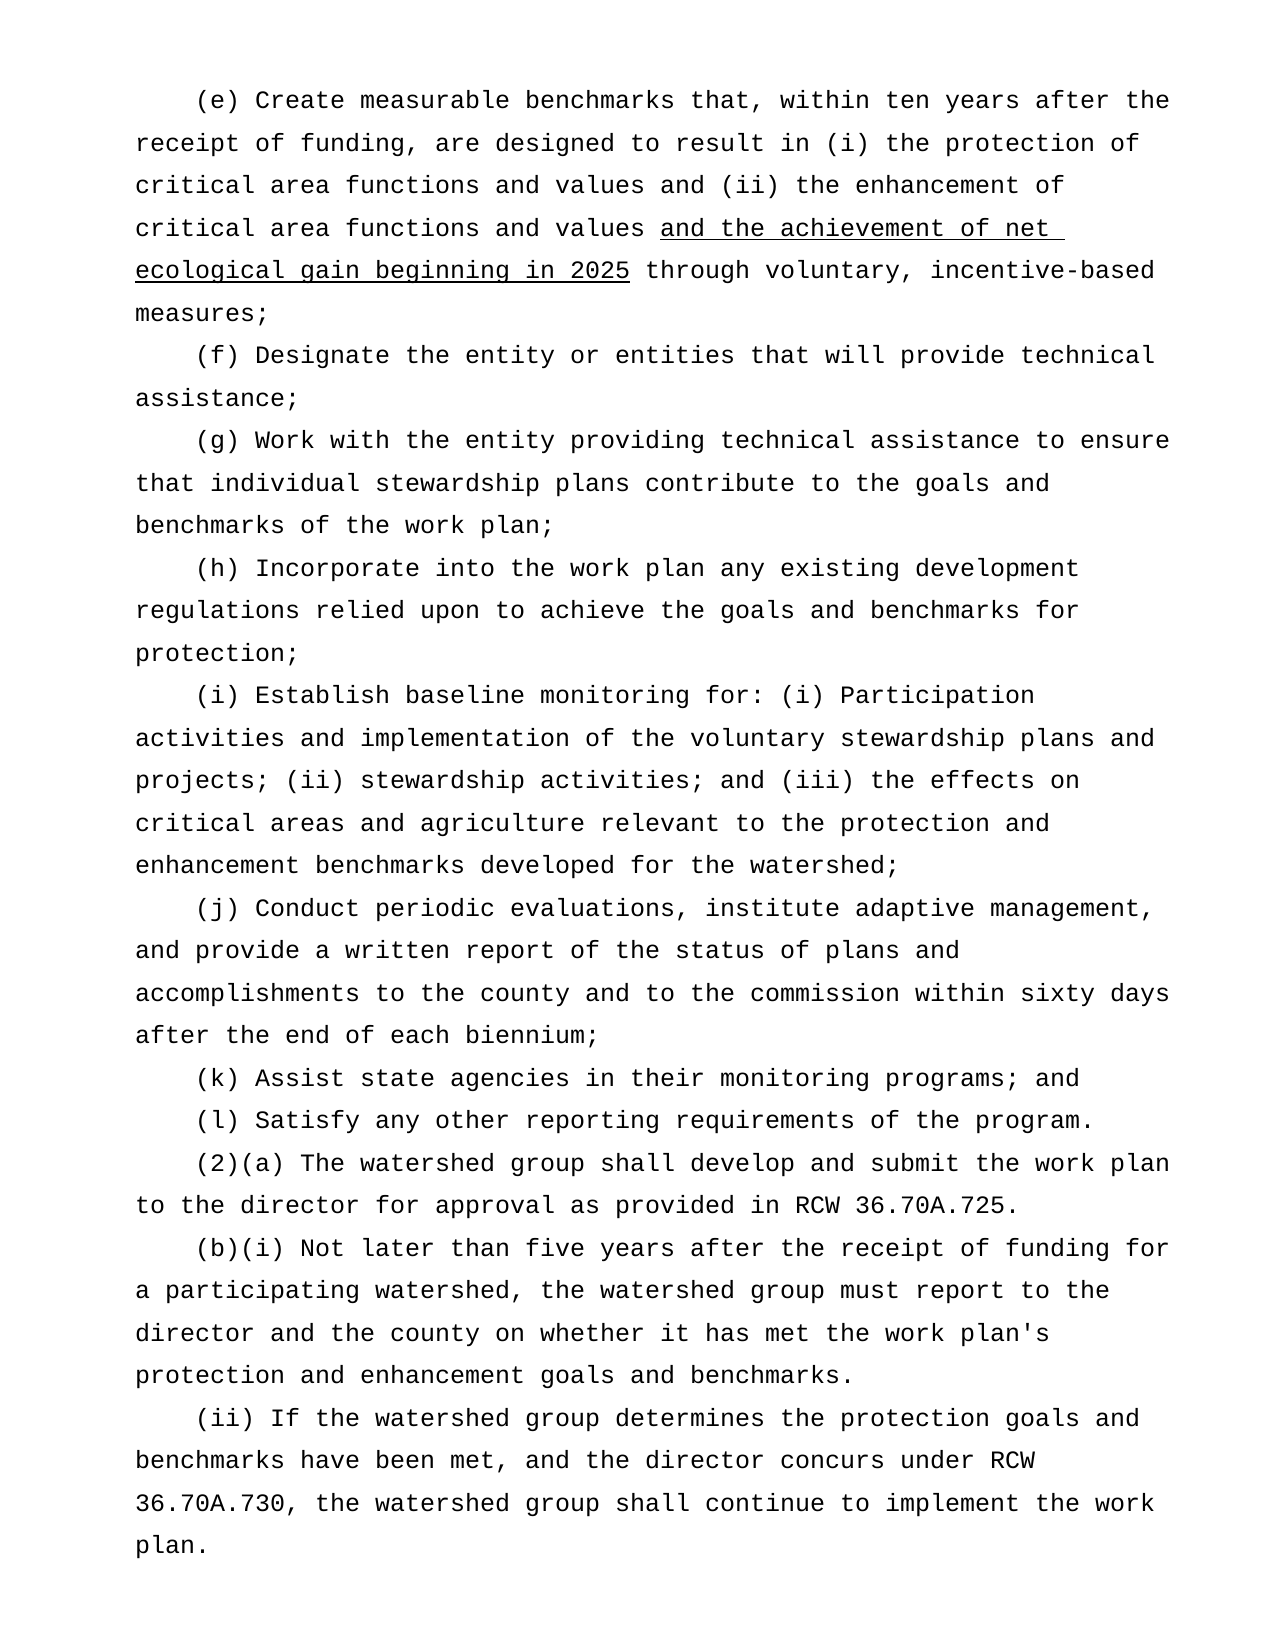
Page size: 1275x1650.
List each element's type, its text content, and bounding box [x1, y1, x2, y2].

text (2)(a) The watershed group shall develop and submit the work plan to the director for approval as provided in RCW 36.70A.725. [135, 1137, 1170, 1222]
text (g) Work with the entity providing technical assistance to ensure that individual stewardship plans contribute to the goals and benchmarks of the work plan; [135, 415, 1170, 542]
text (h) Incorporate into the work plan any existing development regulations relied upon to achieve the goals and benchmarks for protection; [135, 542, 1170, 670]
text (j) Conduct periodic evaluations, institute adaptive management, and provide a written report of the status of plans and accomplishments to the county and to the commission within sixty days after the end of each biennium; [135, 882, 1170, 1052]
text (f) Designate the entity or entities that will provide technical assistance; [135, 330, 1170, 415]
text (ii) If the watershed group determines the protection goals and benchmarks have been met, and the director concurs under RCW 36.70A.730, the watershed group shall continue to implement the work plan. [135, 1392, 1170, 1562]
text (b)(i) Not later than five years after the receipt of funding for a participating watershed, the watershed group must report to the director and the county on whether it has met the work plan's protection and enhancement goals and benchmarks. [135, 1222, 1170, 1392]
text (i) Establish baseline monitoring for: (i) Participation activities and implementation of the voluntary stewardship plans and projects; (ii) stewardship activities; and (iii) the effects on critical areas and agriculture relevant to the protection and enhancement benchmarks developed for the watershed; [135, 670, 1170, 882]
text (l) Satisfy any other reporting requirements of the program. [135, 1095, 1170, 1137]
text (k) Assist state agencies in their monitoring programs; and [135, 1052, 1170, 1095]
text (e) Create measurable benchmarks that, within ten years after the receipt of funding, are designed to result in (i) the protection of critical area functions and values and (ii) the enhancement of critical area functions and values and the achievement of net ecological gain beginning in 2025 through voluntary, incentive-based measures; [135, 75, 1170, 330]
